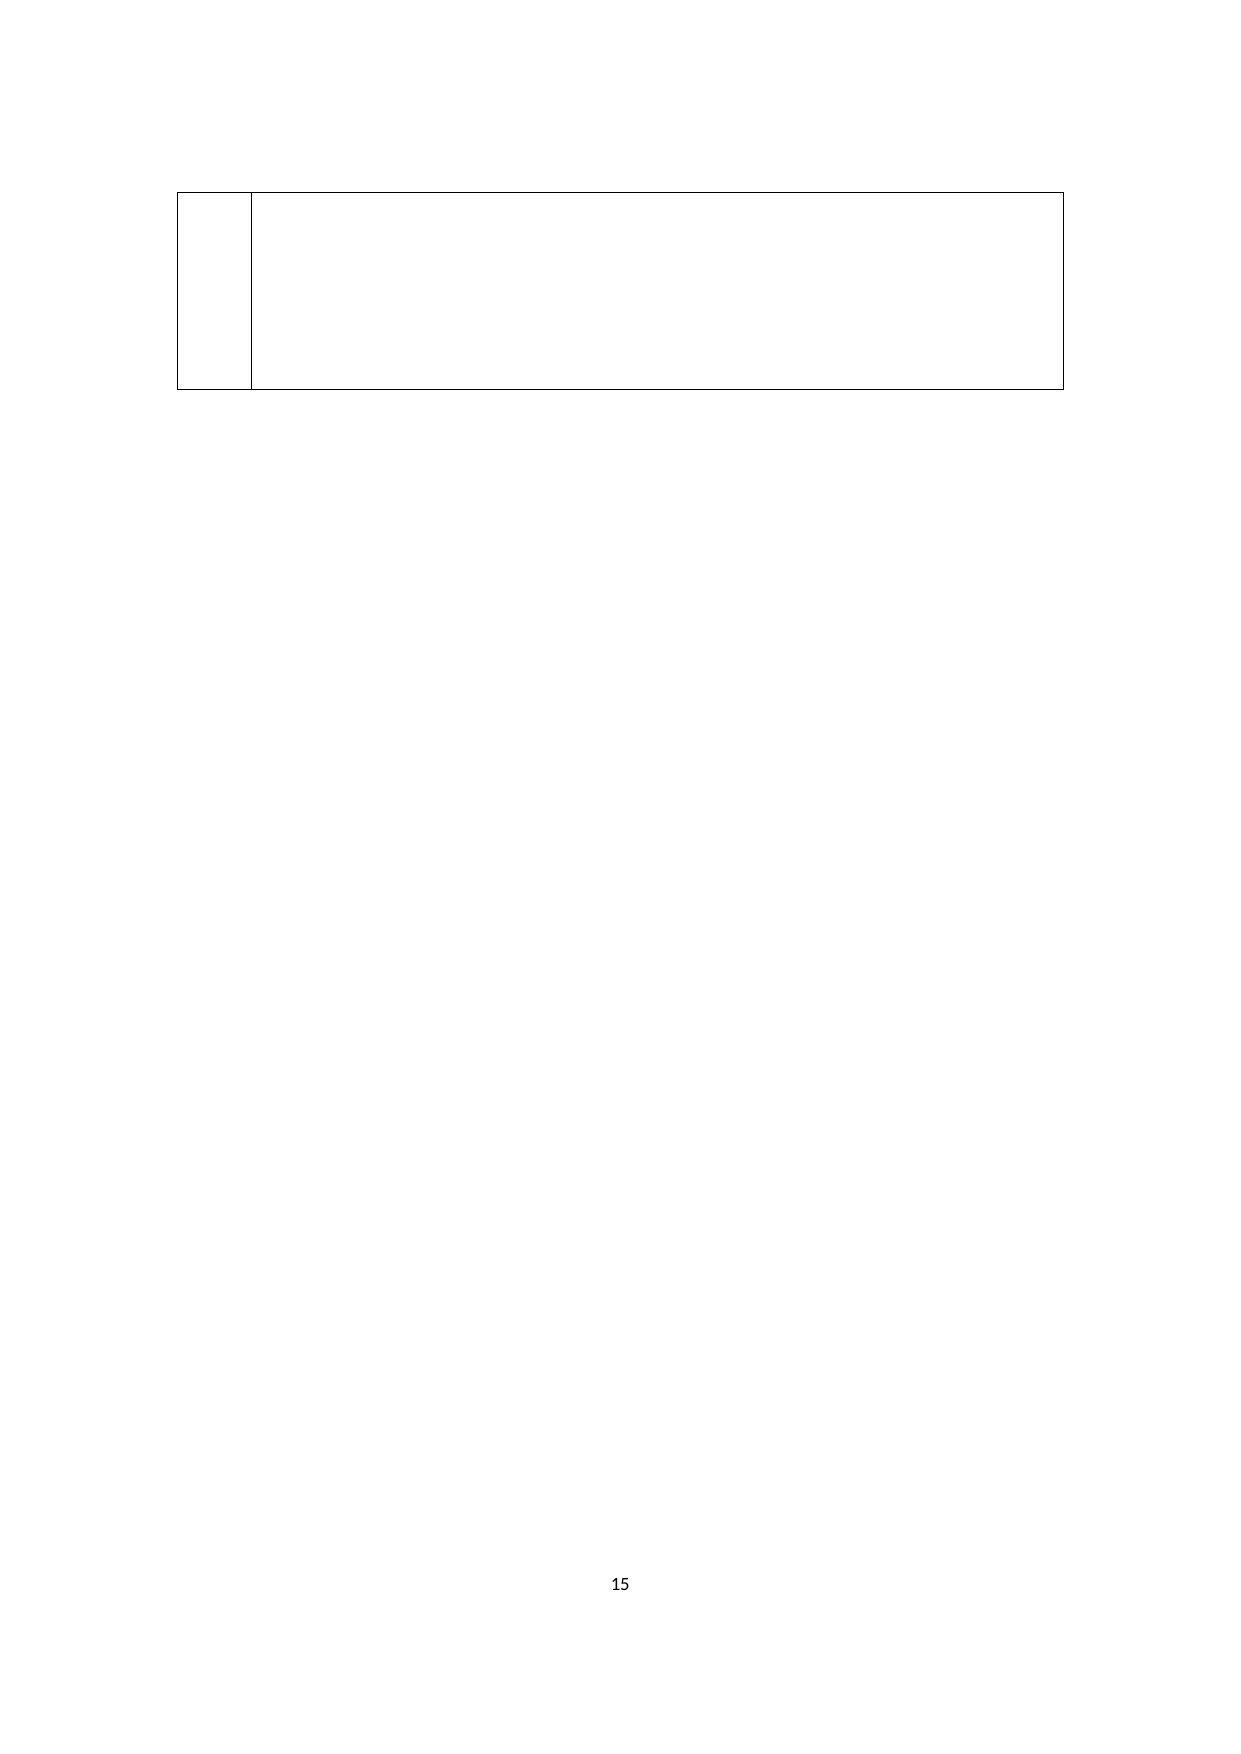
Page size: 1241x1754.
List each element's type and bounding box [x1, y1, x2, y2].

table_cell [252, 193, 1063, 389]
